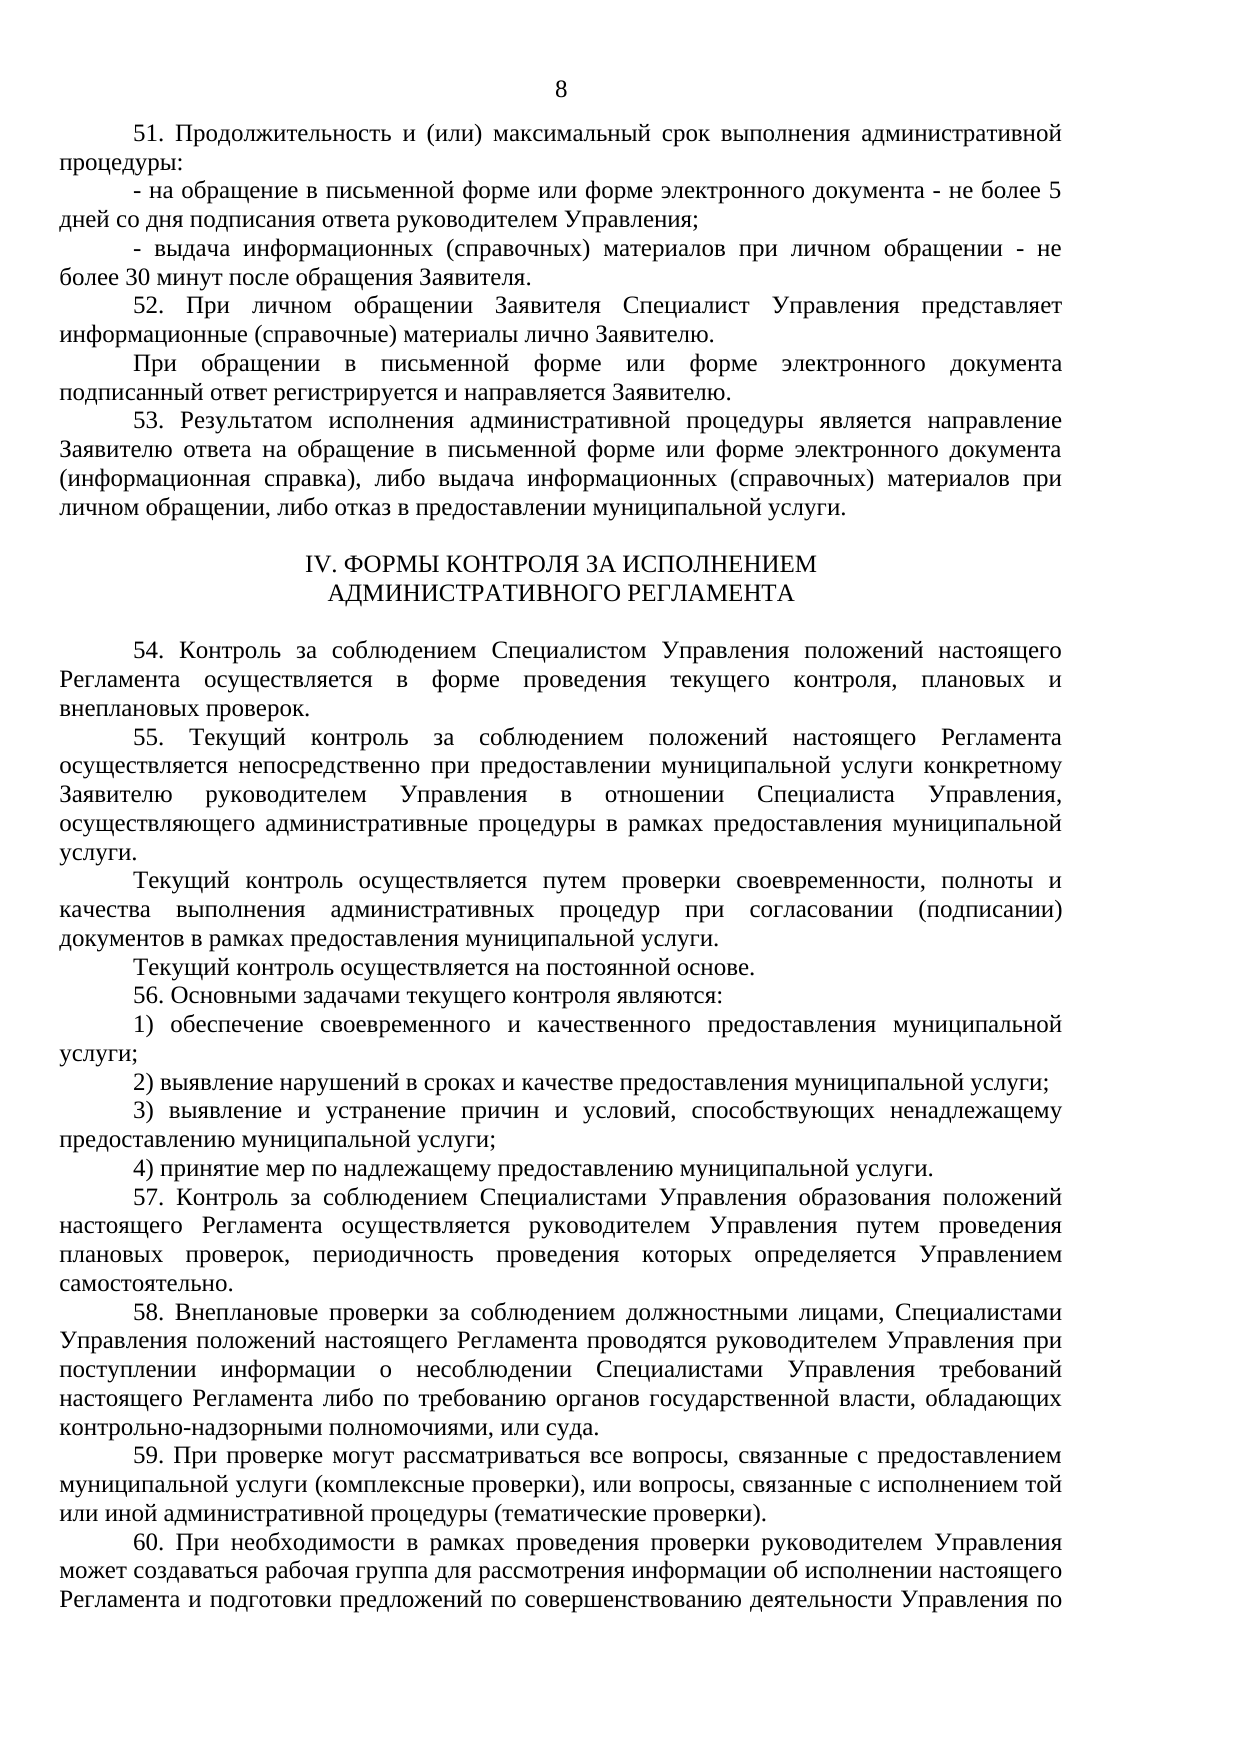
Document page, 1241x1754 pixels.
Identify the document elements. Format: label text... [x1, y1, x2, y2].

text 55. Текущий контроль за соблюдением положений настоящего Регламента осуществляется непосредственно при предоставлении муниципальной услуги конкретному Заявителю руководителем Управления в отношении Специалиста Управления, осуществляющего административные процедуры в рамках предоставления муниципальной услуги. [59, 722, 1063, 866]
text 3) выявление и устранение причин и условий, способствующих ненадлежащему предоставлению муниципальной услуги; [59, 1096, 1063, 1153]
text 59. При проверке могут рассматриваться все вопросы, связанные с предоставлением муниципальной услуги (комплексные проверки), или вопросы, связанные с исполнением той или иной административной процедуры (тематические проверки). [59, 1441, 1063, 1527]
text - выдача информационных (справочных) материалов при личном обращении - не более 30 минут после обращения Заявителя. [59, 233, 1063, 291]
text 53. Результатом исполнения административной процедуры является направление Заявителю ответа на обращение в письменной форме или форме электронного документа (информационная справка), либо выдача информационных (справочных) материалов при личном обращении, либо отказ в предоставлении муниципальной услуги. [59, 406, 1063, 521]
text 56. Основными задачами текущего контроля являются: [59, 981, 1063, 1009]
text АДМИНИСТРАТИВНОГО РЕГЛАМЕНТА [59, 578, 1063, 607]
text 58. Внеплановые проверки за соблюдением должностными лицами, Специалистами Управления положений настоящего Регламента проводятся руководителем Управления при поступлении информации о несоблюдении Специалистами Управления требований настоящего Регламента либо по требованию органов государственной власти, обладающих контрольно-надзорными полномочиями, или суда. [59, 1297, 1063, 1441]
text 4) принятие мер по надлежащему предоставлению муниципальной услуги. [59, 1153, 1063, 1182]
text - на обращение в письменной форме или форме электронного документа - не более 5 дней со дня подписания ответа руководителем Управления; [59, 176, 1063, 233]
text 2) выявление нарушений в сроках и качестве предоставления муниципальной услуги; [59, 1067, 1063, 1096]
text 51. Продолжительность и (или) максимальный срок выполнения административной процедуры: [59, 118, 1063, 176]
text 52. При личном обращении Заявителя Специалист Управления представляет информационные (справочные) материалы лично Заявителю. [59, 291, 1063, 348]
text 57. Контроль за соблюдением Специалистами Управления образования положений настоящего Регламента осуществляется руководителем Управления путем проведения плановых проверок, периодичность проведения которых определяется Управлением самостоятельно. [59, 1182, 1063, 1297]
text Текущий контроль осуществляется путем проверки своевременности, полноты и качества выполнения административных процедур при согласовании (подписании) документов в рамках предоставления муниципальной услуги. [59, 866, 1063, 952]
text 1) обеспечение своевременного и качественного предоставления муниципальной услуги; [59, 1009, 1063, 1067]
text IV. ФОРМЫ КОНТРОЛЯ ЗА ИСПОЛНЕНИЕМ [59, 549, 1063, 578]
text При обращении в письменной форме или форме электронного документа подписанный ответ регистрируется и направляется Заявителю. [59, 348, 1063, 406]
text Текущий контроль осуществляется на постоянной основе. [59, 952, 1063, 981]
text 54. Контроль за соблюдением Специалистом Управления положений настоящего Регламента осуществляется в форме проведения текущего контроля, плановых и внеплановых проверок. [59, 636, 1063, 722]
